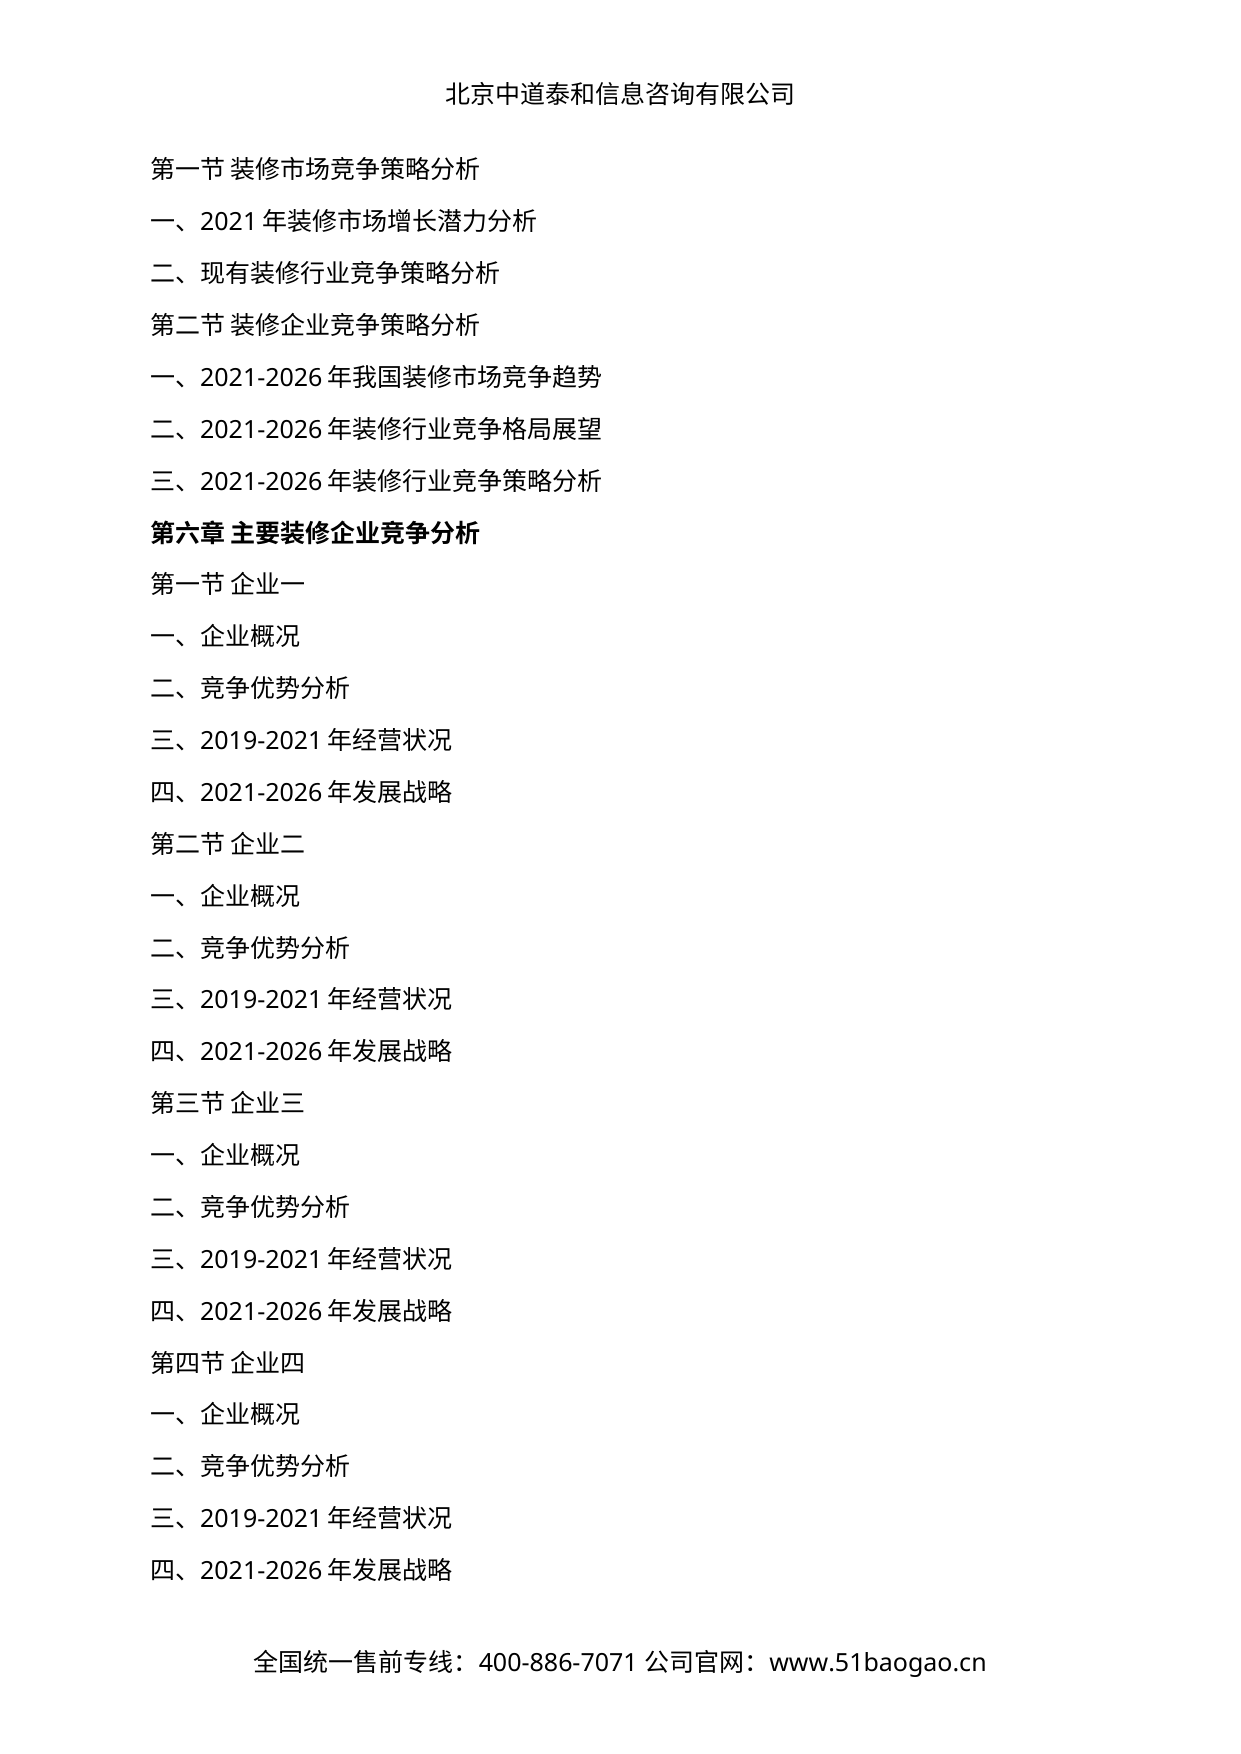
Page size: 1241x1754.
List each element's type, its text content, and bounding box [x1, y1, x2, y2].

text 四、2021-2026年发展战略 [150, 1032, 1090, 1068]
text 一、企业概况 [150, 617, 1090, 653]
text 第一节 企业一 [150, 565, 1090, 601]
text 二、竞争优势分析 [150, 669, 1090, 705]
text 三、2019-2021年经营状况 [150, 1499, 1090, 1535]
text 第二节 企业二 [150, 824, 1090, 861]
text 第六章 主要装修企业竞争分析 [150, 513, 1090, 549]
text 一、2021年装修市场增长潜力分析 [150, 202, 1090, 238]
text 第二节 装修企业竞争策略分析 [150, 306, 1090, 342]
text 三、2019-2021年经营状况 [150, 980, 1090, 1016]
text 三、2019-2021年经营状况 [150, 1239, 1090, 1276]
text 第三节 企业三 [150, 1084, 1090, 1120]
text 三、2019-2021年经营状况 [150, 721, 1090, 757]
text 四、2021-2026年发展战略 [150, 1551, 1090, 1587]
text 二、竞争优势分析 [150, 928, 1090, 964]
text 二、竞争优势分析 [150, 1187, 1090, 1224]
text 第一节 装修市场竞争策略分析 [150, 150, 1090, 186]
text 四、2021-2026年发展战略 [150, 1291, 1090, 1327]
text 二、现有装修行业竞争策略分析 [150, 254, 1090, 290]
text 二、竞争优势分析 [150, 1447, 1090, 1483]
text 一、企业概况 [150, 1136, 1090, 1172]
text 一、企业概况 [150, 1395, 1090, 1431]
text 第四节 企业四 [150, 1343, 1090, 1379]
text 二、2021-2026年装修行业竞争格局展望 [150, 409, 1090, 446]
text 三、2021-2026年装修行业竞争策略分析 [150, 461, 1090, 497]
text 一、企业概况 [150, 876, 1090, 912]
text 四、2021-2026年发展战略 [150, 772, 1090, 809]
text 一、2021-2026年我国装修市场竞争趋势 [150, 357, 1090, 394]
